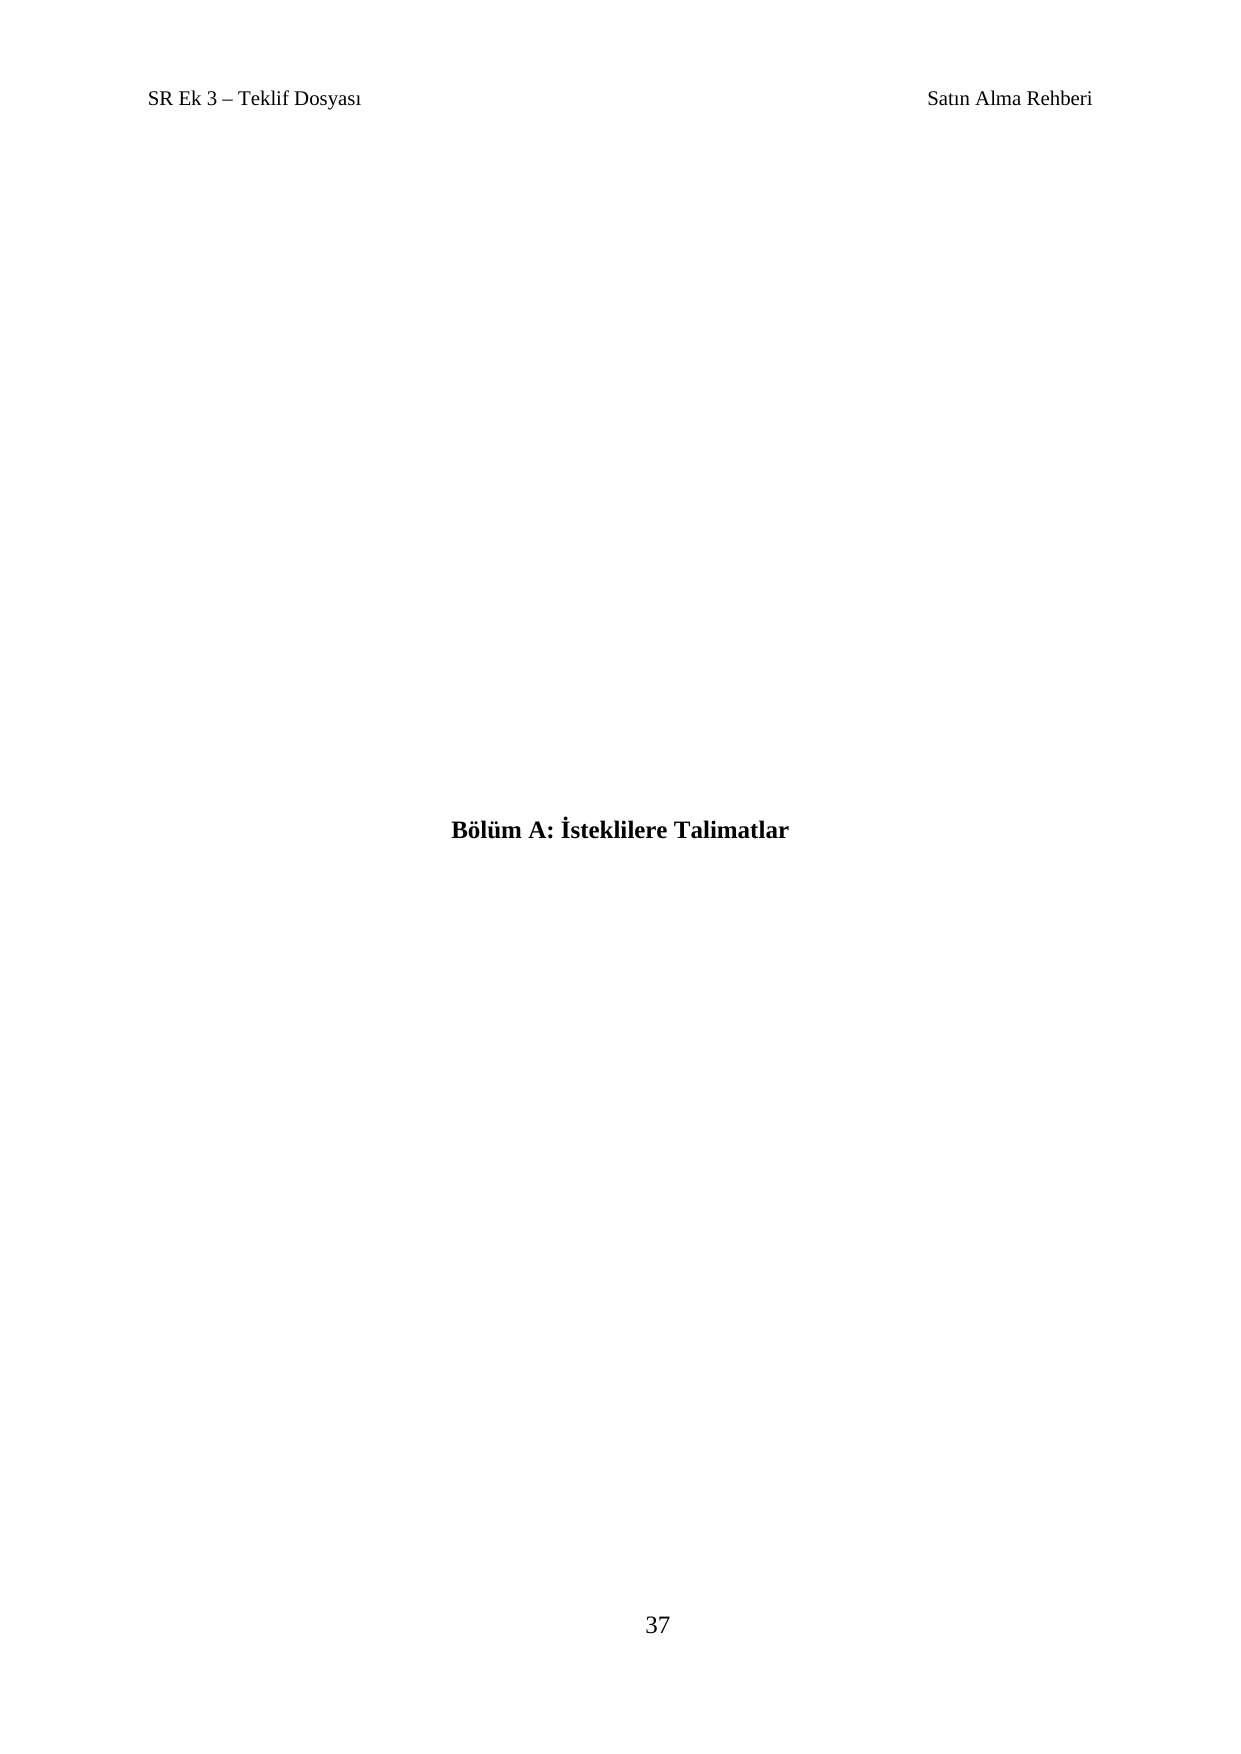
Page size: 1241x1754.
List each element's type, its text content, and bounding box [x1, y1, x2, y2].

subtitle Bölüm A: İsteklilere Talimatlar [148, 815, 1093, 844]
